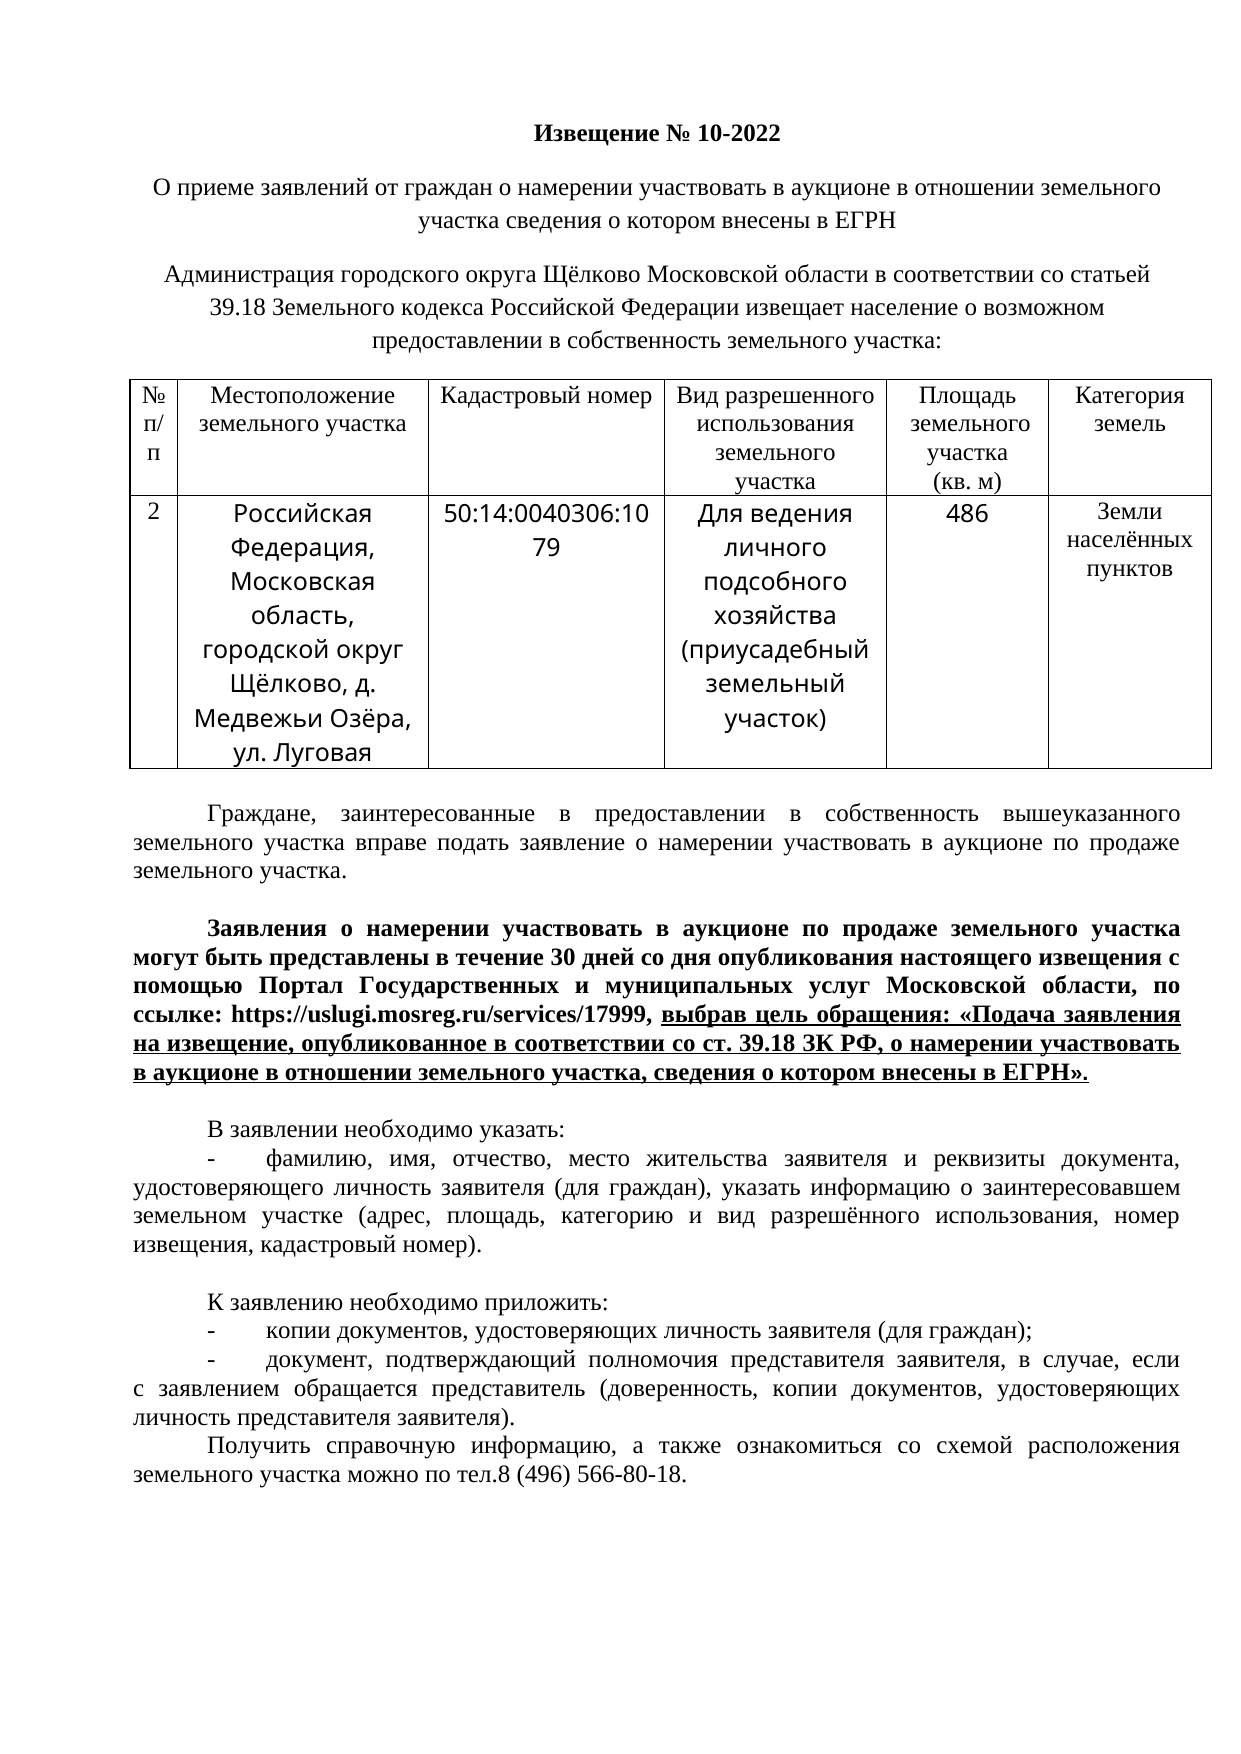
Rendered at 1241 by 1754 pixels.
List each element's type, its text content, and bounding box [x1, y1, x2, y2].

table_header № п/п [131, 380, 177, 495]
text О приеме заявлений от граждан о намерении участвовать в аукционе в отношении земельного участка сведения о котором внесены в ЕГРН [133, 172, 1181, 234]
table_header Площадь земельного участка (кв. м) [887, 380, 1048, 495]
text Получить справочную информацию, а также ознакомиться со схемой расположения земельного участка можно по тел.8 (496) 566-80-18. [133, 1431, 1181, 1488]
text - копии документов, удостоверяющих личность заявителя (для граждан); [133, 1316, 1181, 1344]
table_header Категория земель [1049, 380, 1211, 495]
table_header Вид разрешенного использования земельного участка [665, 380, 886, 495]
text Извещение № 10-2022 [133, 118, 1181, 147]
text Администрация городского округа Щёлково Московской области в соответствии со статьей 39.18 Земельного кодекса Российской Федерации извещает население о возможном предоставлении в собственность земельного участка: [133, 259, 1181, 354]
table_cell 486 [887, 496, 1048, 768]
text Граждане, заинтересованные в предоставлении в собственность вышеуказанного земельного участка вправе подать заявление о намерении участвовать в аукционе по продаже земельного участка. [133, 798, 1181, 884]
table_cell Для ведения личного подсобного хозяйства (приусадебный земельный участок) [665, 496, 886, 768]
text - фамилию, имя, отчество, место жительства заявителя и реквизиты документа, удостоверяющего личность заявителя (для граждан), указать информацию о заинтересовавшем земельном участке (адрес, площадь, категорию и вид разрешённого использования, номер извещения, кадастровый номер). [133, 1143, 1181, 1258]
table_header Местоположение земельного участка [178, 380, 428, 495]
table_header Кадастровый номер [429, 380, 664, 495]
text Заявления о намерении участвовать в аукционе по продаже земельного участка могут быть представлены в течение 30 дней со дня опубликования настоящего извещения с помощью Портал Государственных и муниципальных услуг Московской области, по ссылке: https://uslugi.mosreg.ru/services/17999, выбрав цель обращения: «Подача заявления на извещение, опубликованное в соответствии со ст. 39.18 ЗК РФ, о намерении участвовать в аукционе в отношении земельного участка, сведения о котором внесены в ЕГРН». [133, 1054, 1181, 1086]
text - документ, подтверждающий полномочия представителя заявителя, в случае, если с заявлением обращается представитель (доверенность, копии документов, удостоверяющих личность представителя заявителя). [133, 1344, 1181, 1431]
table_cell 50:14:0040306:1079 [429, 496, 664, 768]
text В заявлении необходимо указать: [133, 1114, 1181, 1143]
text Заявления о намерении участвовать в аукционе по продаже земельного участка могут быть представлены в течение 30 дней со дня опубликования настоящего извещения с помощью Портал Государственных и муниципальных услуг Московской области, по ссылке: https://uslugi.mosreg.ru/services/17999, выбрав цель обращения: «Подача заявления на извещение, опубликованное в соответствии со ст. 39.18 ЗК РФ, о намерении участвовать в аукционе в отношении земельного участка, сведения о котором внесены в ЕГРН». [133, 913, 1181, 1053]
table_cell 2 [131, 496, 177, 768]
text К заявлению необходимо приложить: [133, 1287, 1181, 1316]
table_cell Земли населённых пунктов [1049, 496, 1211, 768]
table_cell Российская Федерация, Московская область, городской округ Щёлково, д. Медвежьи Озёра, ул. Луговая [178, 496, 428, 768]
